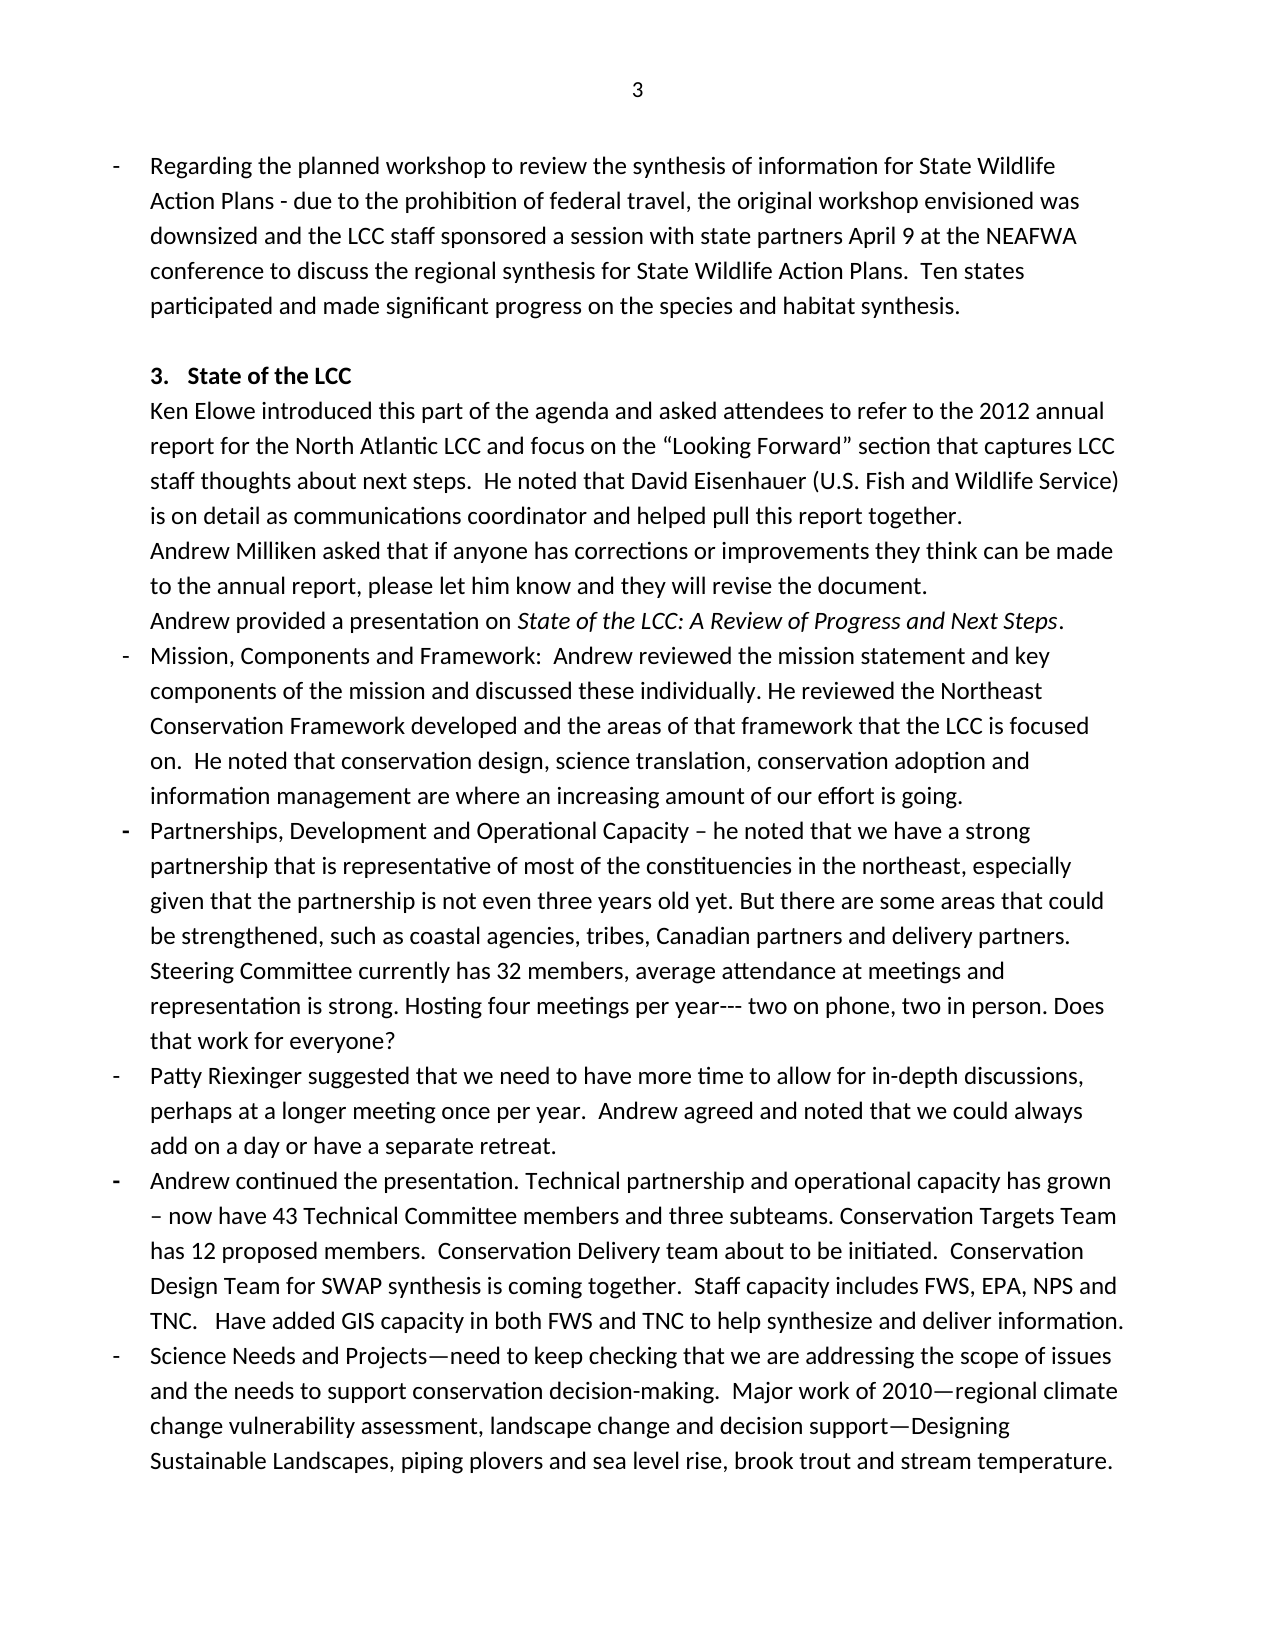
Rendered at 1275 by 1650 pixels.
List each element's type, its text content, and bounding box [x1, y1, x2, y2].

list Patty Riexinger suggested that we need to have more time to allow for in-depth discussions, perhaps at a longer meeting once per year. Andrew agreed and noted that we could always add on a day or have a separate retreat. [112, 1060, 1125, 1161]
list Regarding the planned workshop to review the synthesis of information for State Wildlife Action Plans - due to the prohibition of federal travel, the original workshop envisioned was downsized and the LCC staff sponsored a session with state partners April 9 at the NEAFWA conference to discuss the regional synthesis for State Wildlife Action Plans. Ten states participated and made significant progress on the species and habitat synthesis. [112, 150, 1125, 321]
list Andrew provided a presentation on State of the LCC: A Review of Progress and Next Steps. [150, 605, 1125, 636]
list State of the LCC [150, 360, 1125, 391]
list Partnerships, Development and Operational Capacity – he noted that we have a strong partnership that is representative of most of the constituencies in the northeast, especially given that the partnership is not even three years old yet. But there are some areas that could be strengthened, such as coastal agencies, tribes, Canadian partners and delivery partners. Steering Committee currently has 32 members, average attendance at meetings and representation is strong. Hosting four meetings per year--- two on phone, two in person. Does that work for everyone? [122, 815, 1125, 1056]
list Andrew continued the presentation. Technical partnership and operational capacity has grown – now have 43 Technical Committee members and three subteams. Conservation Targets Team has 12 proposed members. Conservation Delivery team about to be initiated. Conservation Design Team for SWAP synthesis is coming together. Staff capacity includes FWS, EPA, NPS and TNC. Have added GIS capacity in both FWS and TNC to help synthesize and deliver information. [112, 1165, 1125, 1336]
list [112, 1340, 1125, 1476]
list Andrew Milliken asked that if anyone has corrections or improvements they think can be made to the annual report, please let him know and they will revise the document. [150, 535, 1125, 601]
list Mission, Components and Framework: Andrew reviewed the mission statement and key components of the mission and discussed these individually. He reviewed the Northeast Conservation Framework developed and the areas of that framework that the LCC is focused on. He noted that conservation design, science translation, conservation adoption and information management are where an increasing amount of our effort is going. [122, 640, 1125, 811]
list Ken Elowe introduced this part of the agenda and asked attendees to refer to the 2012 annual report for the North Atlantic LCC and focus on the “Looking Forward” section that captures LCC staff thoughts about next steps. He noted that David Eisenhauer (U.S. Fish and Wildlife Service) is on detail as communications coordinator and helped pull this report together. [150, 395, 1125, 531]
